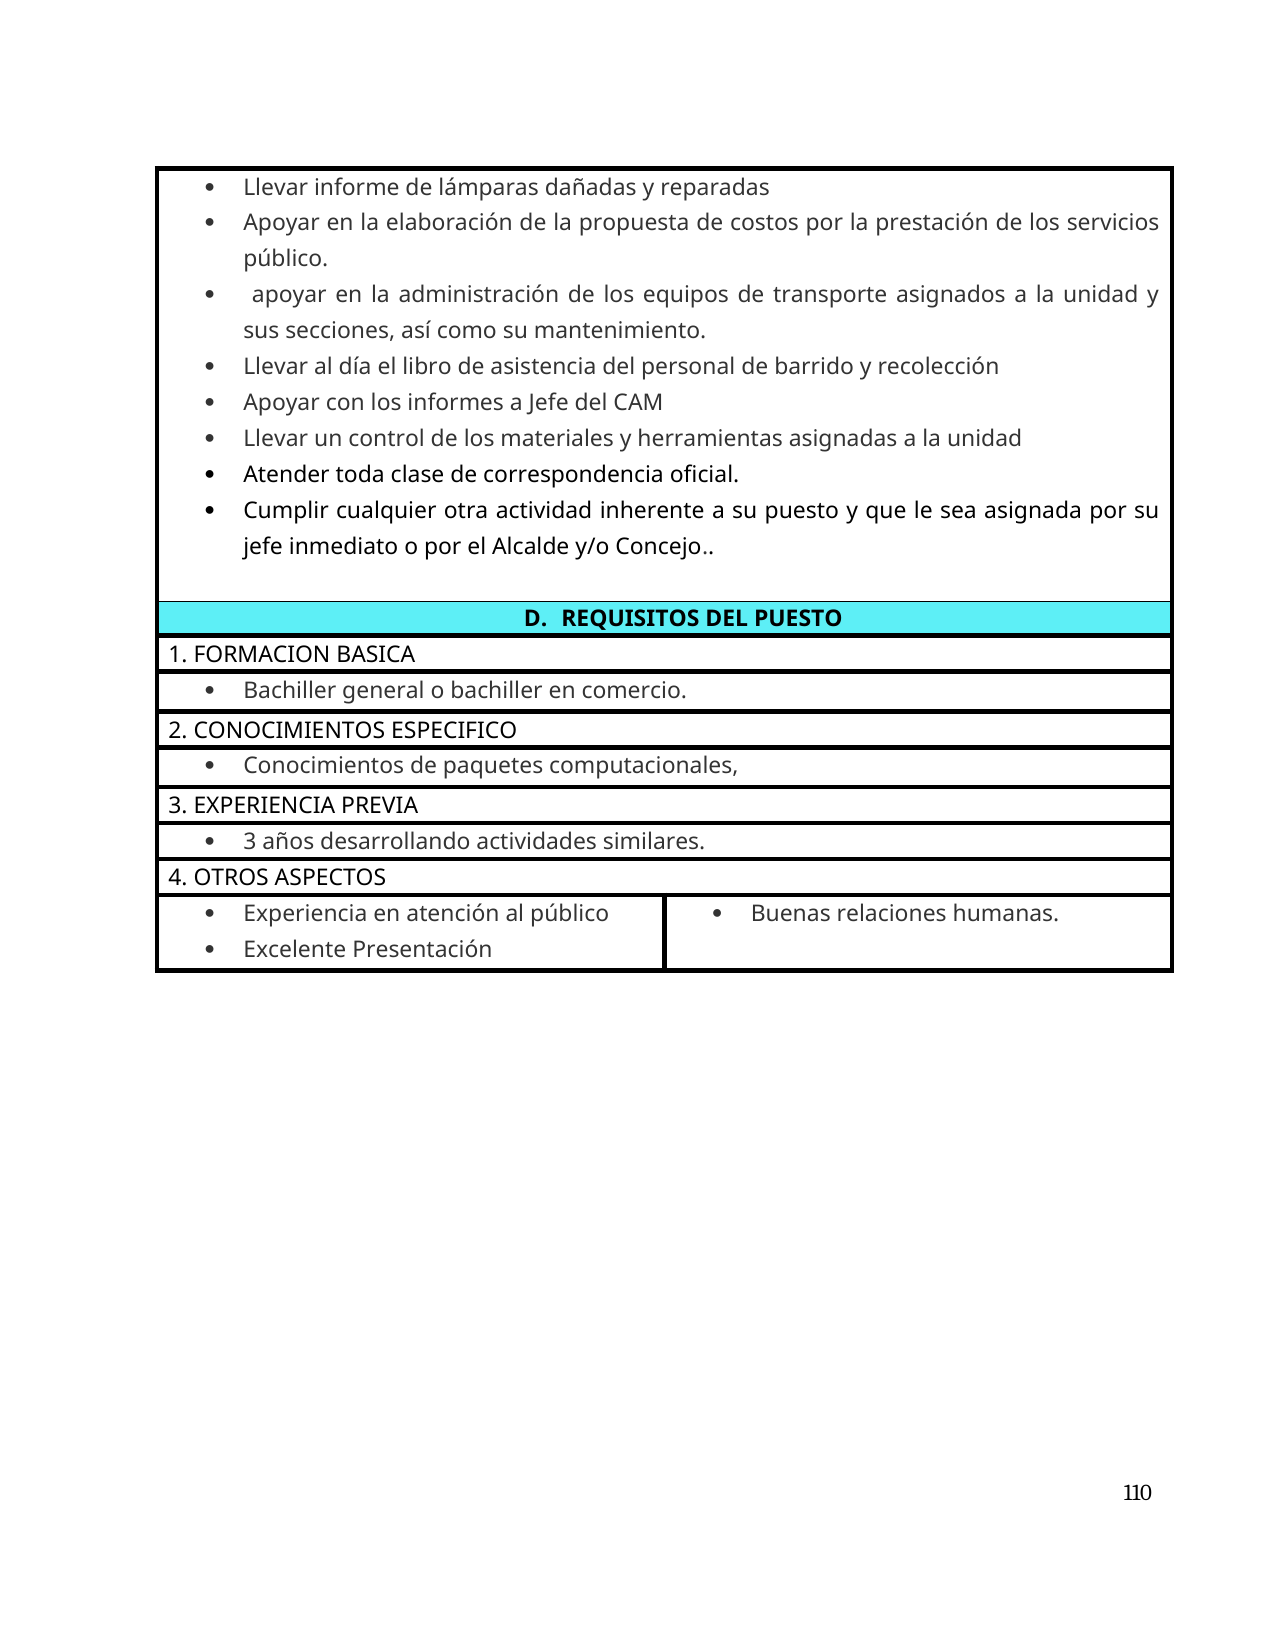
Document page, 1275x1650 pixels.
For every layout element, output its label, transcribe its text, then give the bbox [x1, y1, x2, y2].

table_cell 3. EXPERIENCIA PREVIA [159, 789, 1170, 821]
table_cell Experiencia en atención al público Excelente Presentación [159, 897, 662, 968]
table_cell REQUISITOS DEL PUESTO [159, 602, 1170, 633]
table_cell Buenas relaciones humanas. [667, 897, 1170, 968]
table_cell 1. FORMACION BASICA [159, 638, 1170, 669]
table_cell 2. CONOCIMIENTOS ESPECIFICO [159, 714, 1170, 745]
table_cell Bachiller general o bachiller en comercio. [159, 674, 1170, 709]
table_cell 4. OTROS ASPECTOS [159, 861, 1170, 892]
table_cell 3 años desarrollando actividades similares. [159, 825, 1170, 856]
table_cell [159, 171, 1170, 601]
table_cell Conocimientos de paquetes computacionales, [159, 750, 1170, 784]
